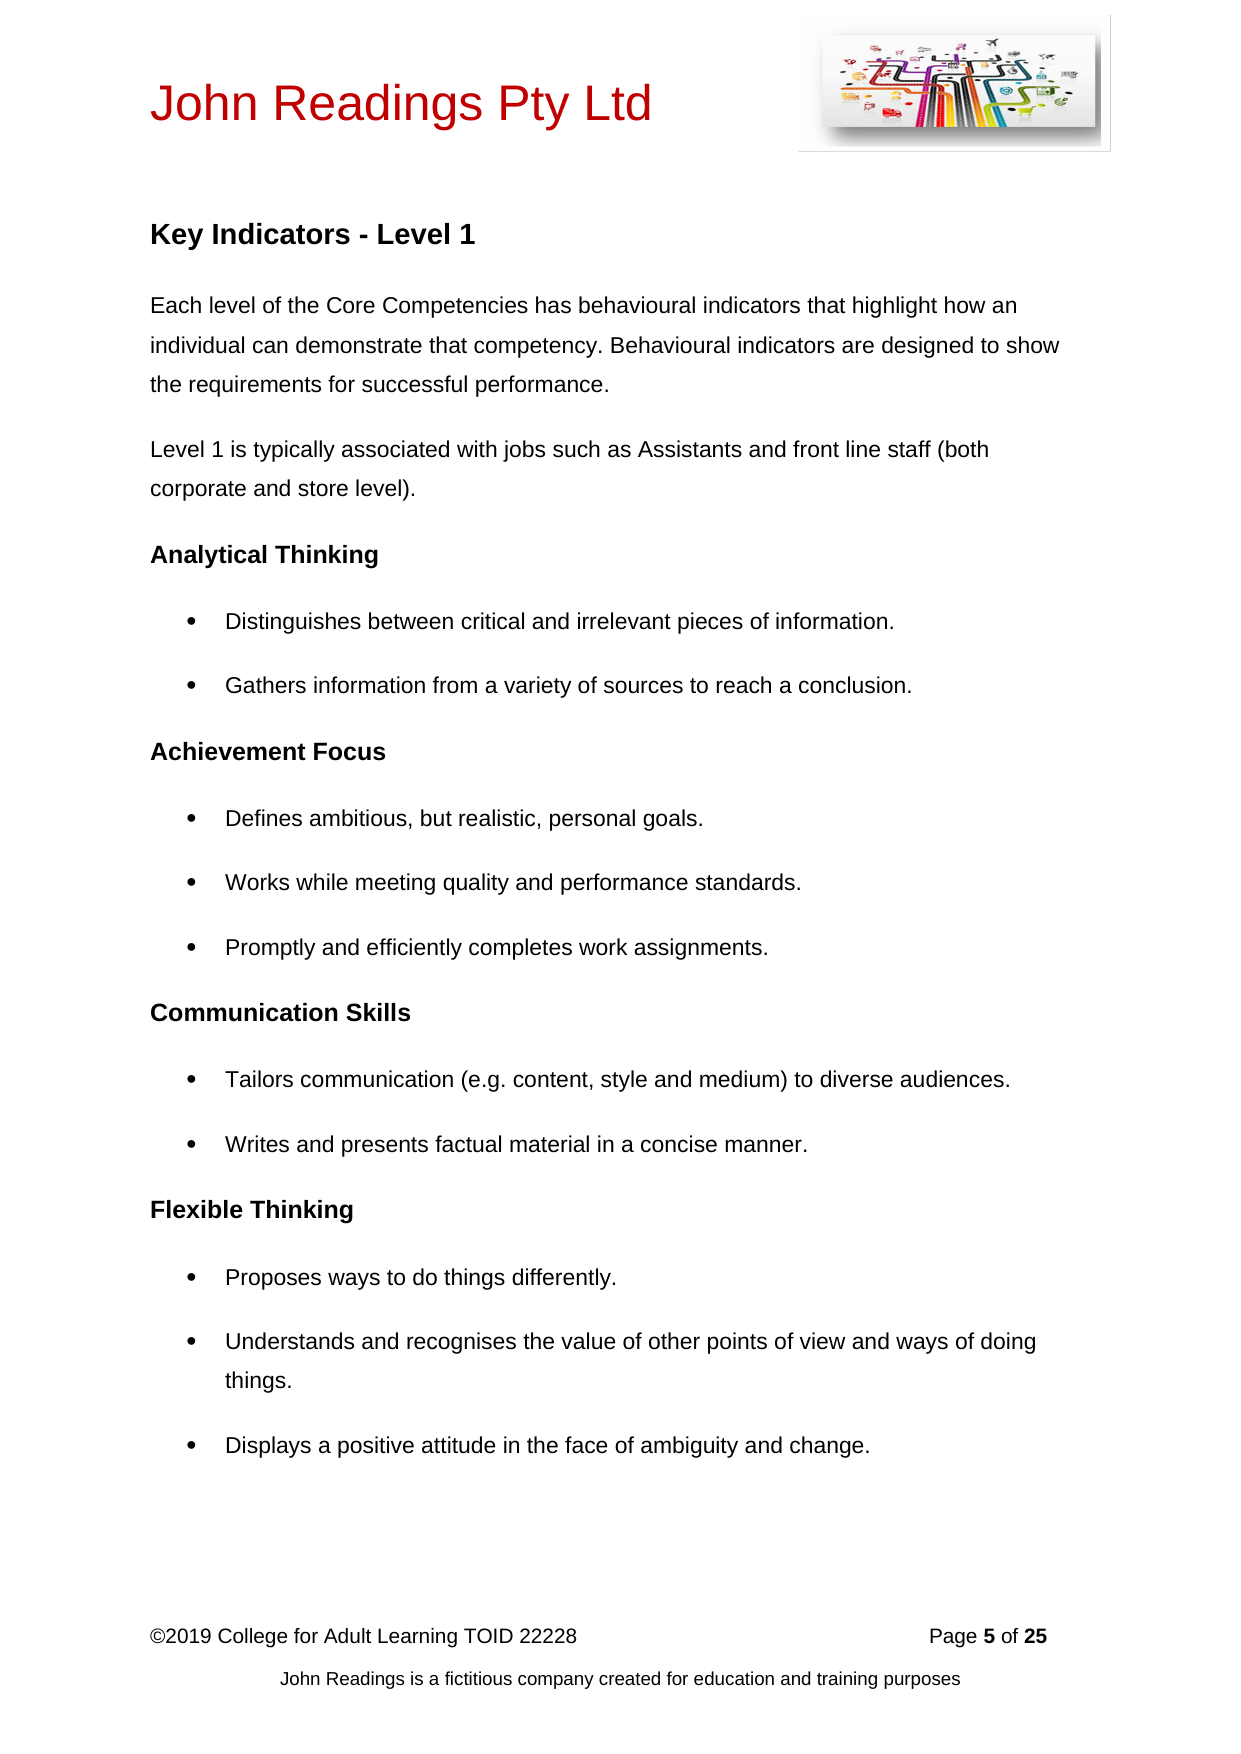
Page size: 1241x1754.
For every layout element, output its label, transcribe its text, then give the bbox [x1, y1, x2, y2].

text Each level of the Core Competencies has behavioural indicators that highlight how an individual can demonstrate that competency. Behavioural indicators are designed to show the requirements for successful performance. [150, 292, 1090, 398]
text Flexible Thinking [150, 1195, 1090, 1224]
picture [798, 15, 1111, 152]
list Promptly and efficiently completes work assignments. [187, 934, 1090, 960]
list Works while meeting quality and performance standards. [187, 869, 1090, 896]
text Key Indicators - Level 1 [150, 217, 1090, 251]
list Tailors communication (e.g. content, style and medium) to diverse audiences. [187, 1066, 1090, 1093]
text Level 1 is typically associated with jobs such as Assistants and front line staff (both corporate and store level). [150, 436, 1090, 502]
text Analytical Thinking [150, 540, 1090, 568]
list Defines ambitious, but realistic, personal goals. [187, 805, 1090, 831]
list Distinguishes between critical and irrelevant pieces of information. [187, 608, 1090, 634]
text Achievement Focus [150, 737, 1090, 766]
text Communication Skills [150, 998, 1090, 1027]
list Displays a positive attitude in the face of ambiguity and change. [187, 1432, 1090, 1458]
list Proposes ways to do things differently. [187, 1263, 1090, 1290]
list Gathers information from a variety of sources to reach a conclusion. [187, 672, 1090, 699]
list Understands and recognises the value of other points of view and ways of doing things. [187, 1328, 1090, 1394]
list Writes and presents factual material in a concise manner. [187, 1131, 1090, 1157]
